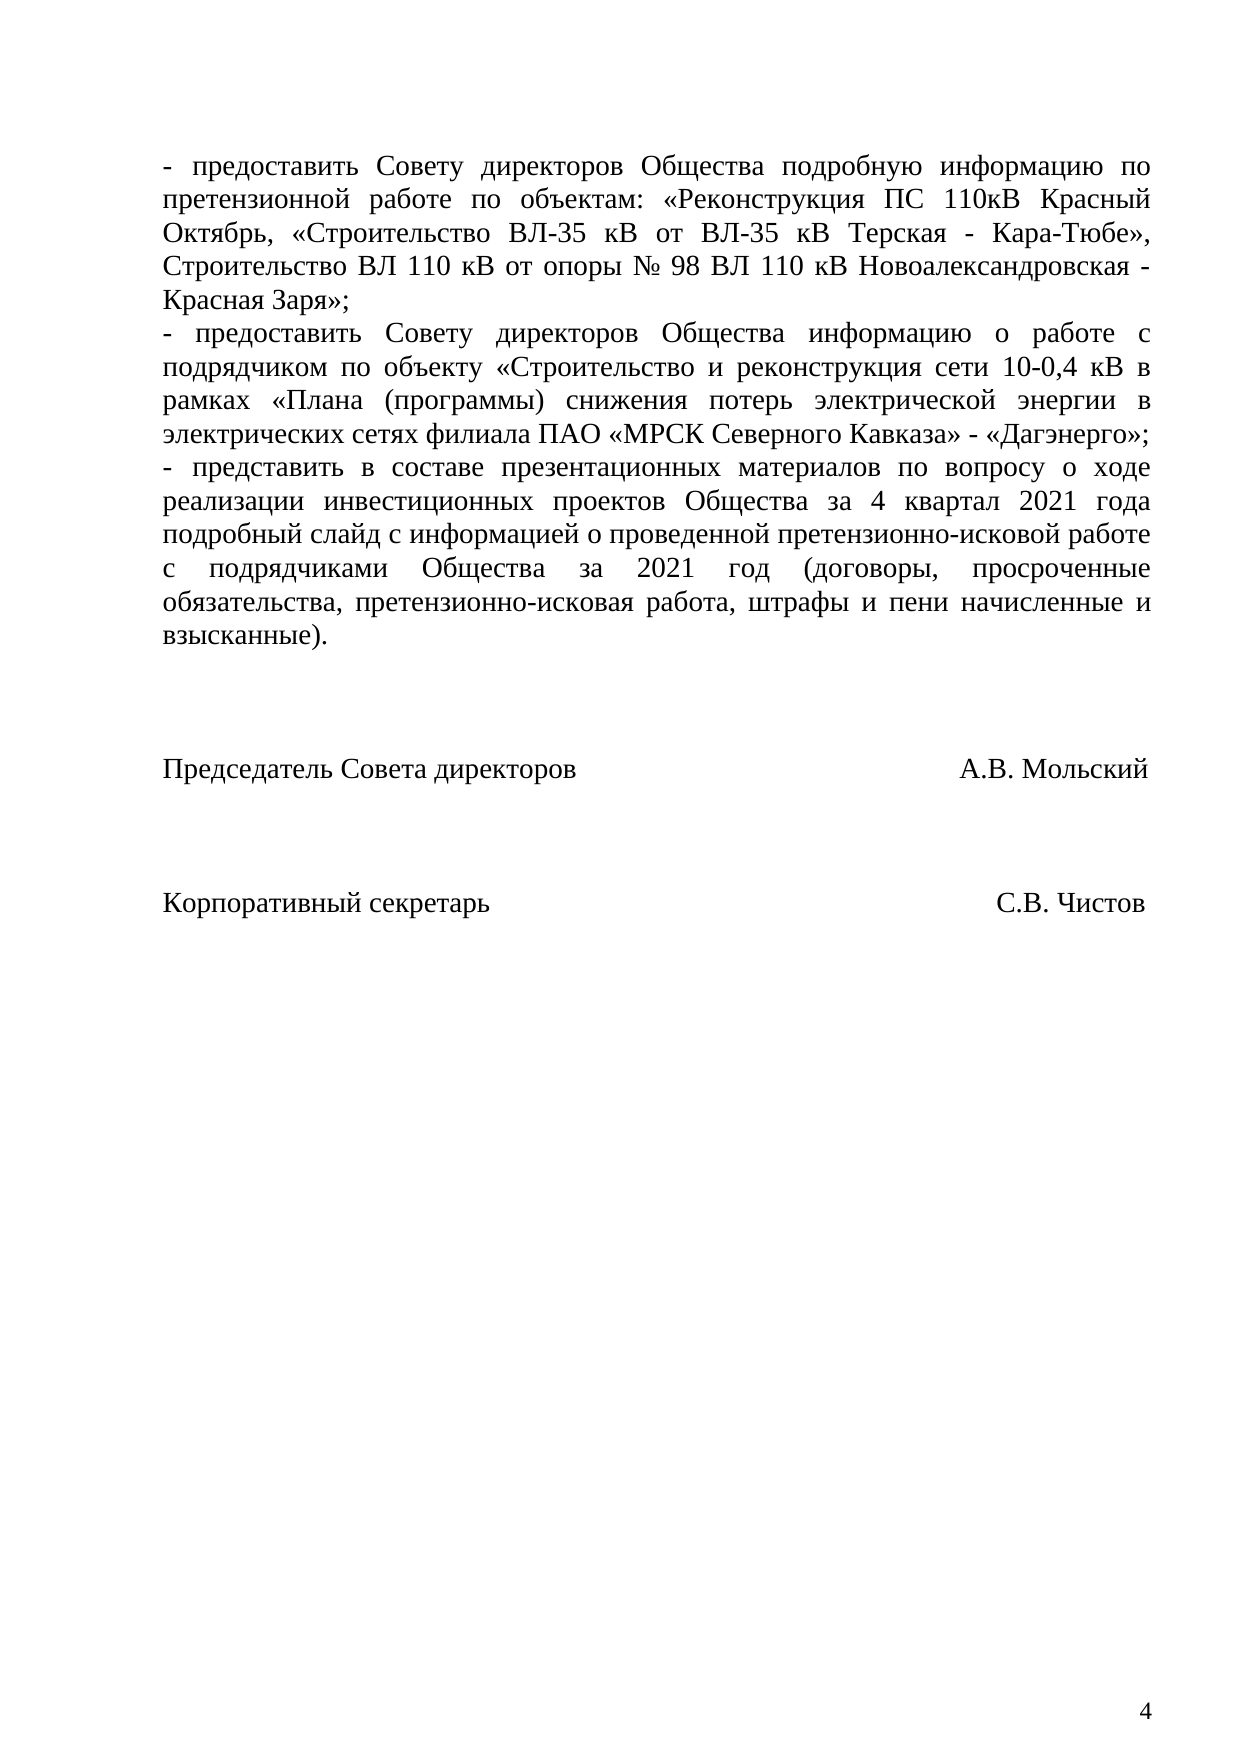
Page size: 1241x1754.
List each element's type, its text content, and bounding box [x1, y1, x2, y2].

text Председатель Совета директоров А.В. Мольский [162, 751, 1152, 785]
text - представить в составе презентационных материалов по вопросу о ходе реализации инвестиционных проектов Общества за 4 квартал 2021 года подробный слайд с информацией о проведенной претензионно-исковой работе с подрядчиками Общества за 2021 год (договоры, просроченные обязательства, претензионно-исковая работа, штрафы и пени начисленные и взысканные). [162, 449, 1152, 651]
text - предоставить Совету директоров Общества информацию о работе с подрядчиком по объекту «Строительство и реконструкция сети 10-0,4 кВ в рамках «Плана (программы) снижения потерь электрической энергии в электрических сетях филиала ПАО «МРСК Северного Кавказа» - «Дагэнерго»; [162, 315, 1152, 449]
text - предоставить Совету директоров Общества подробную информацию по претензионной работе по объектам: «Реконструкция ПС 110кВ Красный Октябрь, «Строительство BЛ-35 кВ от BЛ-35 кВ Терская - Кара-Тюбе», Строительство ВЛ 110 кВ от опоры № 98 ВЛ 110 кВ Новоалександровская - Красная Заря»; [162, 148, 1152, 315]
text Корпоративный секретарь С.В. Чистов [162, 886, 1152, 919]
